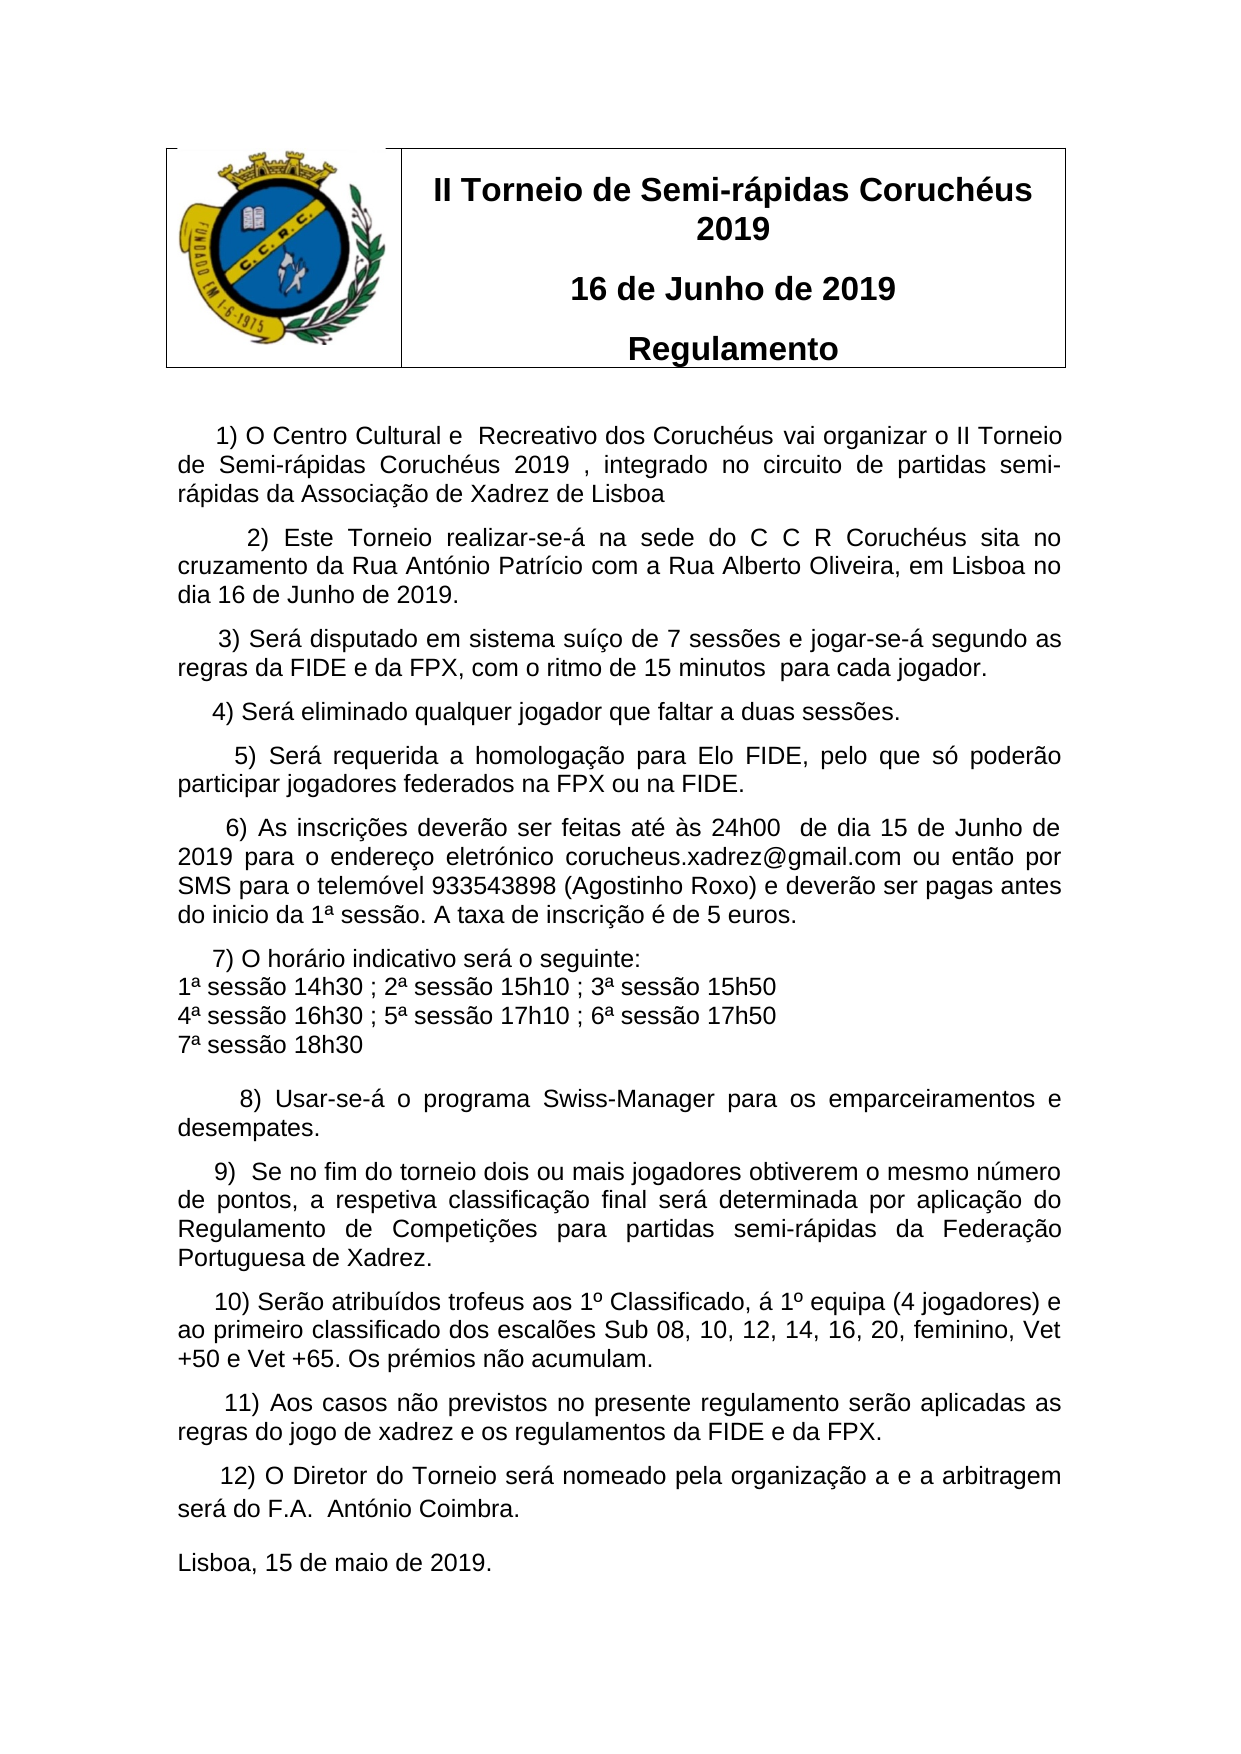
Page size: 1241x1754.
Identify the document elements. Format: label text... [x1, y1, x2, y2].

text 1ª sessão 14h30 ; 2ª sessão 15h10 ; 3ª sessão 15h50 [177, 972, 1063, 1001]
text 11) Aos casos não previstos no presente regulamento serão aplicadas as regras do jogo de xadrez e os regulamentos da FIDE e da FPX. [177, 1388, 1063, 1446]
text 1) O Centro Cultural e Recreativo dos Coruchéus vai organizar o II Torneio de Semi-rápidas Coruchéus 2019 , integrado no circuito de partidas semi-rápidas da Associação de Xadrez de Lisboa [177, 421, 1063, 507]
text 2) Este Torneio realizar-se-á na sede do C C R Coruchéus sita no cruzamento da Rua António Patrício com a Rua Alberto Oliveira, em Lisboa no dia 16 de Junho de 2019. [177, 523, 1063, 609]
text 8) Usar-se-á o programa Swiss-Manager para os emparceiramentos e desempates. [177, 1084, 1063, 1141]
text 7ª sessão 18h30 [177, 1030, 1063, 1059]
text 9) Se no fim do torneio dois ou mais jogadores obtiverem o mesmo número de pontos, a respetiva classificação final será determinada por aplicação do Regulamento de Competições para partidas semi-rápidas da Federação Portuguesa de Xadrez. [177, 1156, 1063, 1271]
text 4ª sessão 16h30 ; 5ª sessão 17h10 ; 6ª sessão 17h50 [177, 1001, 1063, 1030]
text 6) As inscrições deverão ser feitas até às 24h00 de dia 15 de Junho de 2019 para o endereço eletrónico corucheus.xadrez@gmail.com ou então por SMS para o telemóvel 933543898 (Agostinho Roxo) e deverão ser pagas antes do inicio da 1ª sessão. A taxa de inscrição é de 5 euros. [177, 813, 1063, 928]
table_header [167, 149, 401, 367]
text 4) Será eliminado qualquer jogador que faltar a duas sessões. [177, 697, 1063, 726]
text 3) Será disputado em sistema suíço de 7 sessões e jogar-se-á segundo as regras da FIDE e da FPX, com o ritmo de 15 minutos para cada jogador. [177, 624, 1063, 682]
table_header II Torneio de Semi-rápidas Coruchéus 2019 16 de Junho de 2019 Regulamento [402, 149, 1065, 367]
text 10) Serão atribuídos trofeus aos 1º Classificado, á 1º equipa (4 jogadores) e ao primeiro classificado dos escalões Sub 08, 10, 12, 14, 16, 20, feminino, Vet +50 e Vet +65. Os prémios não acumulam. [177, 1287, 1063, 1373]
text 12) O Diretor do Torneio será nomeado pela organização a e a arbitragem será do F.A. António Coimbra. [177, 1461, 1063, 1523]
picture [177, 148, 386, 345]
text Lisboa, 15 de maio de 2019. [177, 1548, 1063, 1576]
text 5) Será requerida a homologação para Elo FIDE, pelo que só poderão participar jogadores federados na FPX ou na FIDE. [177, 741, 1063, 798]
text 7) O horário indicativo será o seguinte: [177, 944, 1063, 972]
